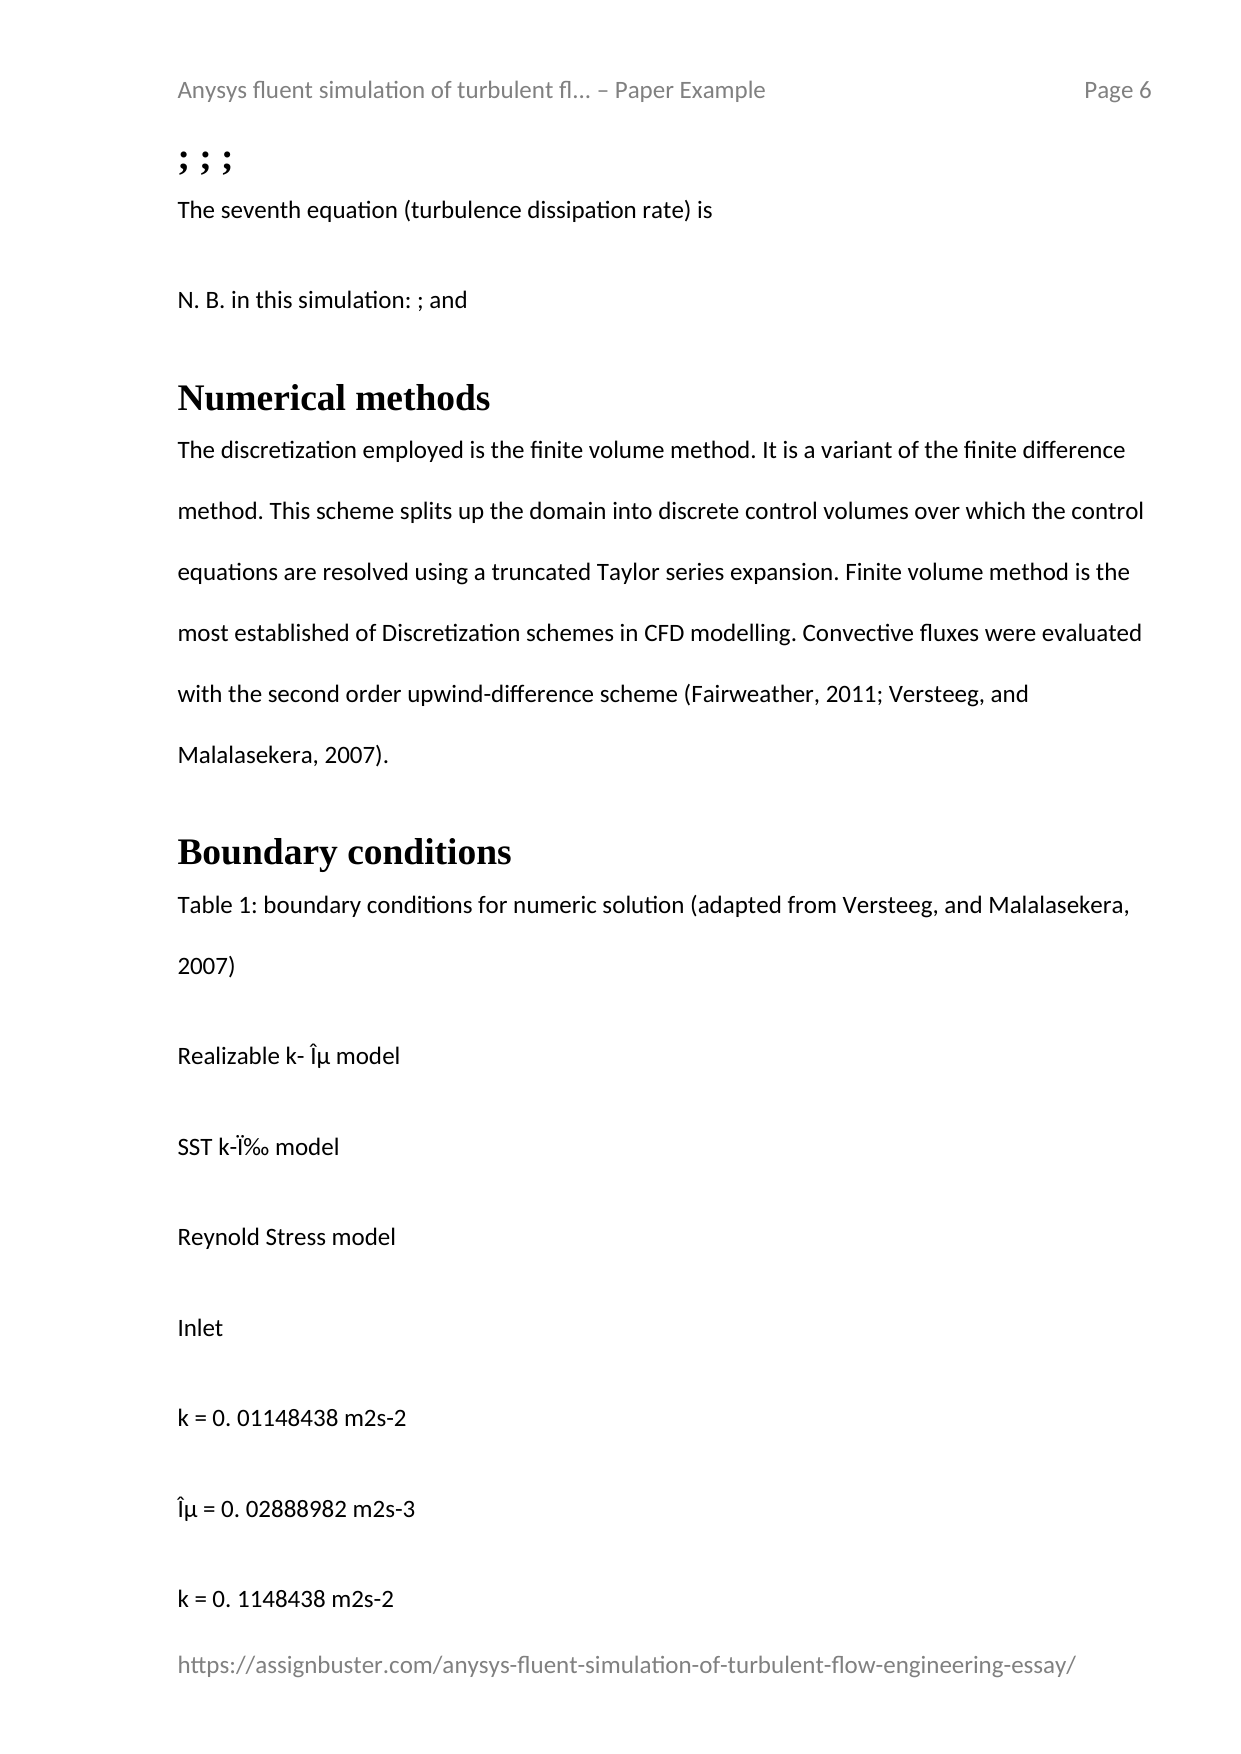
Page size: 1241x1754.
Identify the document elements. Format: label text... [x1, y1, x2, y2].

text Table 1: boundary conditions for numeric solution (adapted from Versteeg, and Malalasekera, 2007) [177, 889, 1152, 980]
text The discretization employed is the finite volume method. It is a variant of the finite difference method. This scheme splits up the domain into discrete control volumes over which the control equations are resolved using a truncated Taylor series expansion. Finite volume method is the most established of Discretization schemes in CFD modelling. Convective fluxes were evaluated with the second order upwind-difference scheme (Fairweather, 2011; Versteeg, and Malalasekera, 2007). [177, 434, 1152, 770]
text Realizable k- Îµ model [177, 1040, 1152, 1071]
subtitle Boundary conditions [177, 830, 1152, 873]
text Reynold Stress model [177, 1221, 1152, 1252]
text Inlet [177, 1312, 1152, 1342]
text k = 0. 1148438 m2s-2 [177, 1583, 1152, 1614]
text SST k-Ï‰ model [177, 1131, 1152, 1161]
text N. B. in this simulation: ; and [177, 284, 1152, 315]
subtitle Numerical methods [177, 375, 1152, 418]
text k = 0. 01148438 m2s-2 [177, 1402, 1152, 1433]
text The seventh equation (turbulence dissipation rate) is [177, 194, 1152, 224]
subtitle ; ; ; [177, 135, 1152, 178]
text Îµ = 0. 02888982 m2s-3 [177, 1493, 1152, 1523]
